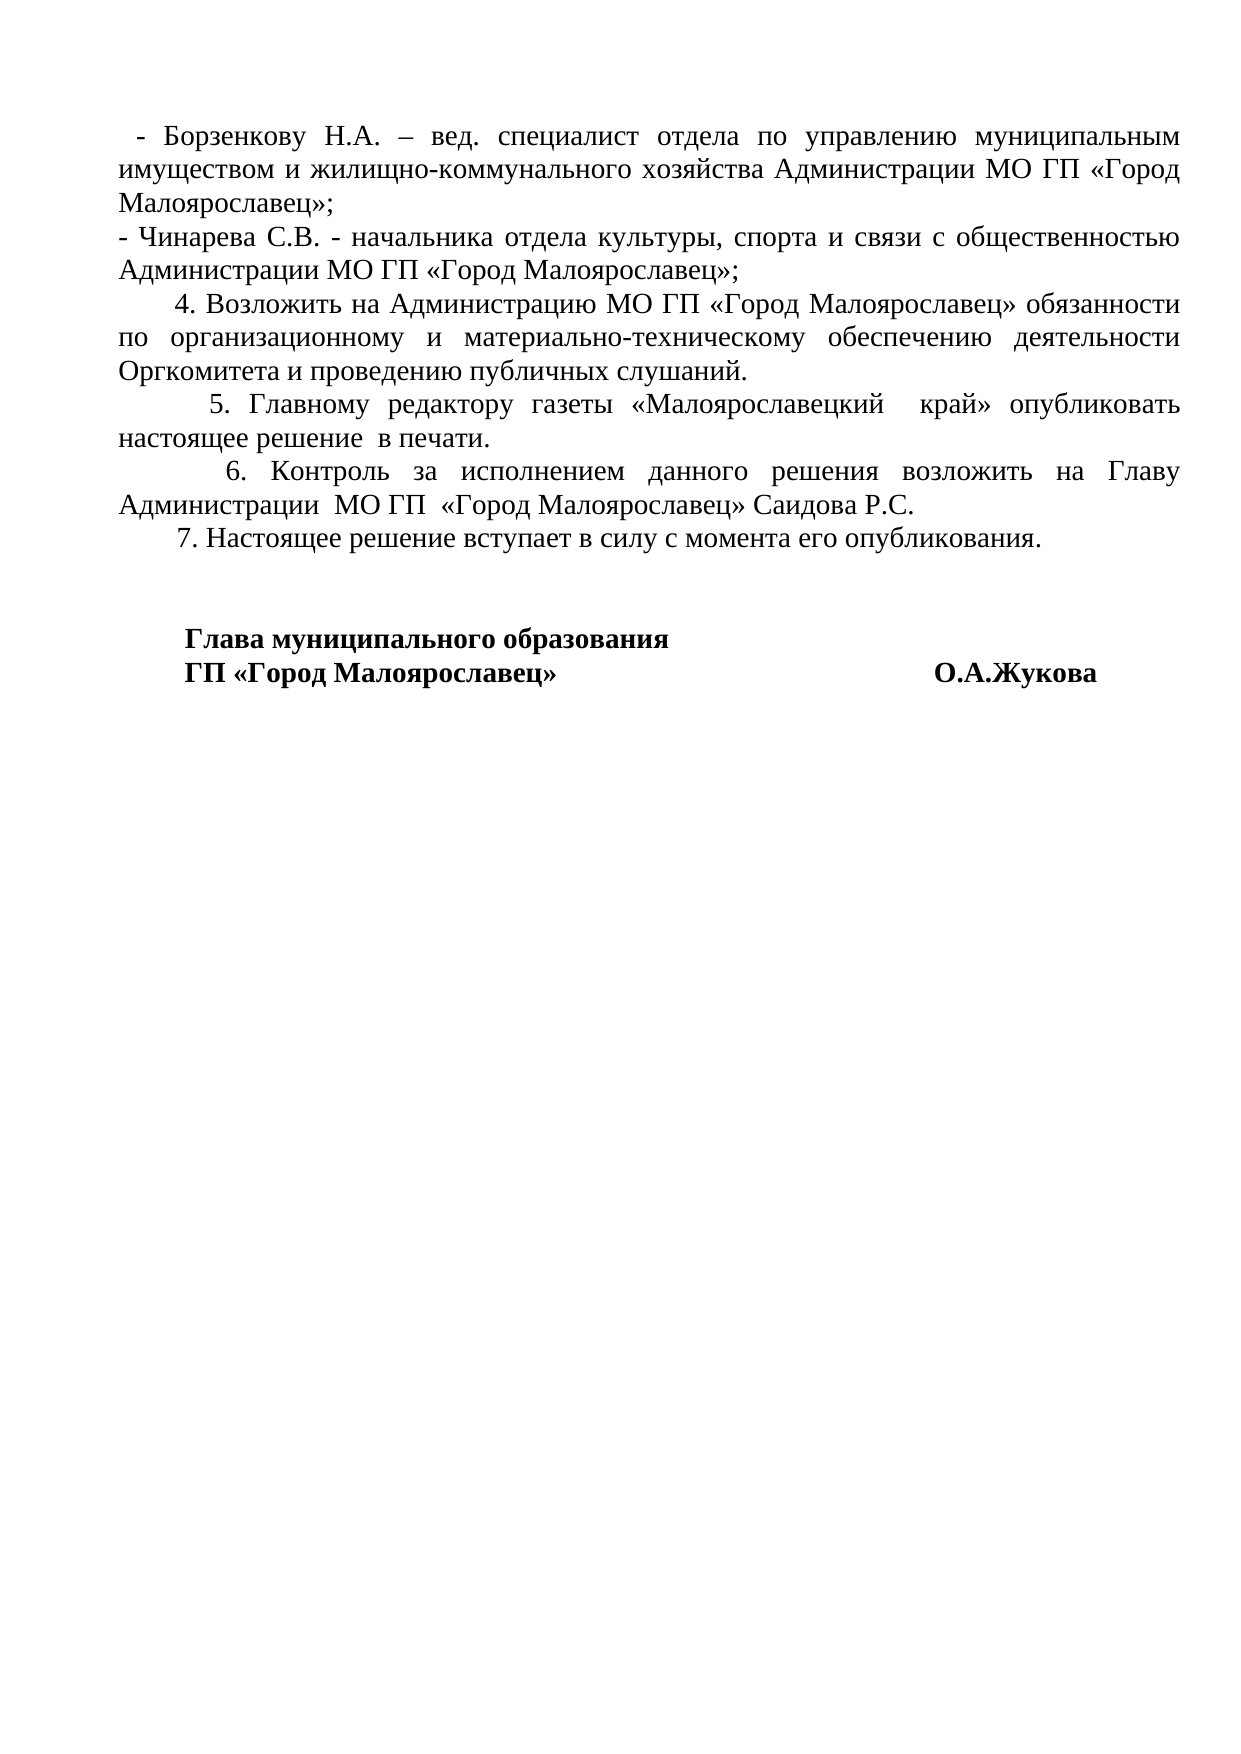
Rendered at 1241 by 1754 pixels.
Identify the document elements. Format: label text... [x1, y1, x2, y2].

text 6. Контроль за исполнением данного решения возложить на Главу Администрации МО ГП «Город Малоярославец» Саидова Р.С. [118, 453, 1181, 521]
text 5. Главному редактору газеты «Малоярославецкий край» опубликовать настоящее решение в печати. [118, 386, 1181, 453]
text 7. Настоящее решение вступает в силу с момента его опубликования. [118, 521, 1181, 554]
text Глава муниципального образования [118, 621, 1181, 655]
text - Чинарева С.В. - начальника отдела культуры, спорта и связи с общественностью Администрации МО ГП «Город Малоярославец»; [118, 219, 1181, 286]
text ГП «Город Малоярославец» О.А.Жукова [103, 655, 1181, 688]
text 4. Возложить на Администрацию МО ГП «Город Малоярославец» обязанности по организационному и материально-техническому обеспечению деятельности Оргкомитета и проведению публичных слушаний. [118, 286, 1181, 386]
text - Борзенкову Н.А. – вед. специалист отдела по управлению муниципальным имуществом и жилищно-коммунального хозяйства Администрации МО ГП «Город Малоярославец»; [118, 118, 1181, 219]
